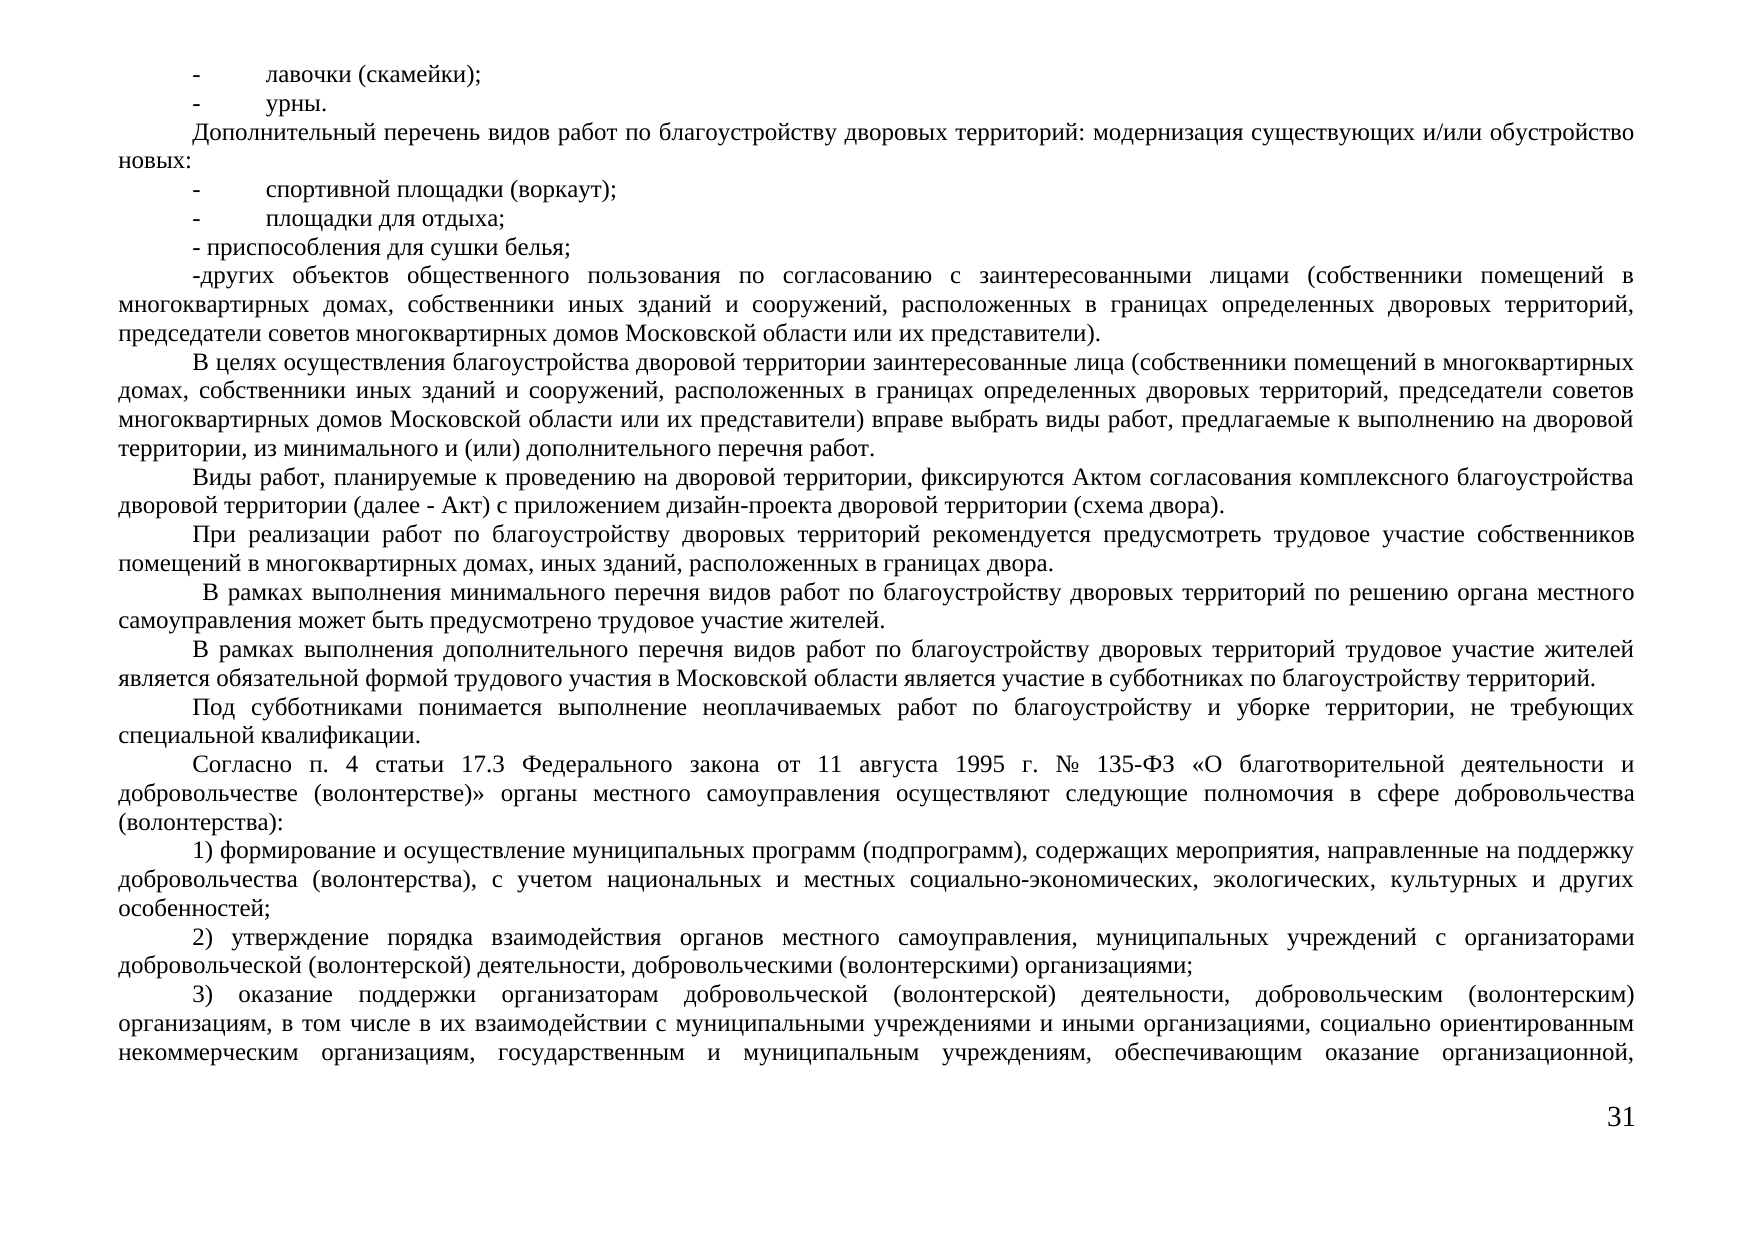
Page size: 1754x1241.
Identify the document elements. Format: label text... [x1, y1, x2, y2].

text Под субботниками понимается выполнение неоплачиваемых работ по благоустройству и уборке территории, не требующих специальной квалификации. [118, 692, 1636, 749]
text 2) утверждение порядка взаимодействия органов местного самоуправления, муниципальных учреждений с организаторами добровольческой (волонтерской) деятельности, добровольческими (волонтерскими) организациями; [118, 922, 1636, 979]
text -других объектов общественного пользования по согласованию с заинтересованными лицами (собственники помещений в многоквартирных домах, собственники иных зданий и сооружений, расположенных в границах определенных дворовых территорий, председатели советов многоквартирных домов Московской области или их представители). [118, 260, 1636, 347]
text 1) формирование и осуществление муниципальных программ (подпрограмм), содержащих мероприятия, направленные на поддержку добровольчества (волонтерства), с учетом национальных и местных социально-экономических, экологических, культурных и других особенностей; [118, 835, 1636, 922]
list урны. [118, 88, 1636, 117]
text В целях осуществления благоустройства дворовой территории заинтересованные лица (собственники помещений в многоквартирных домах, собственники иных зданий и сооружений, расположенных в границах определенных дворовых территорий, председатели советов многоквартирных домов Московской области или их представители) вправе выбрать виды работ, предлагаемые к выполнению на дворовой территории, из минимального и (или) дополнительного перечня работ. [118, 347, 1636, 462]
text Дополнительный перечень видов работ по благоустройству дворовых территорий: модернизация существующих и/или обустройство новых: [118, 117, 1636, 174]
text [118, 979, 1636, 1065]
list лавочки (скамейки); [118, 59, 1636, 88]
list спортивной площадки (воркаут); [118, 174, 1636, 203]
text Виды работ, планируемые к проведению на дворовой территории, фиксируются Актом согласования комплексного благоустройства дворовой территории (далее - Акт) с приложением дизайн-проекта дворовой территории (схема двора). [118, 462, 1636, 519]
text В рамках выполнения минимального перечня видов работ по благоустройству дворовых территорий по решению органа местного самоуправления может быть предусмотрено трудовое участие жителей. [118, 577, 1636, 634]
text При реализации работ по благоустройству дворовых территорий рекомендуется предусмотреть трудовое участие собственников помещений в многоквартирных домах, иных зданий, расположенных в границах двора. [118, 519, 1636, 577]
text - приспособления для сушки белья; [118, 232, 1636, 260]
list площадки для отдыха; [118, 203, 1636, 232]
text Согласно п. 4 статьи 17.3 Федерального закона от 11 августа 1995 г. № 135-ФЗ «О благотворительной деятельности и добровольчестве (волонтерстве)» органы местного самоуправления осуществляют следующие полномочия в сфере добровольчества (волонтерства): [118, 749, 1636, 835]
text В рамках выполнения дополнительного перечня видов работ по благоустройству дворовых территорий трудовое участие жителей является обязательной формой трудового участия в Московской области является участие в субботниках по благоустройству территорий. [118, 634, 1636, 692]
